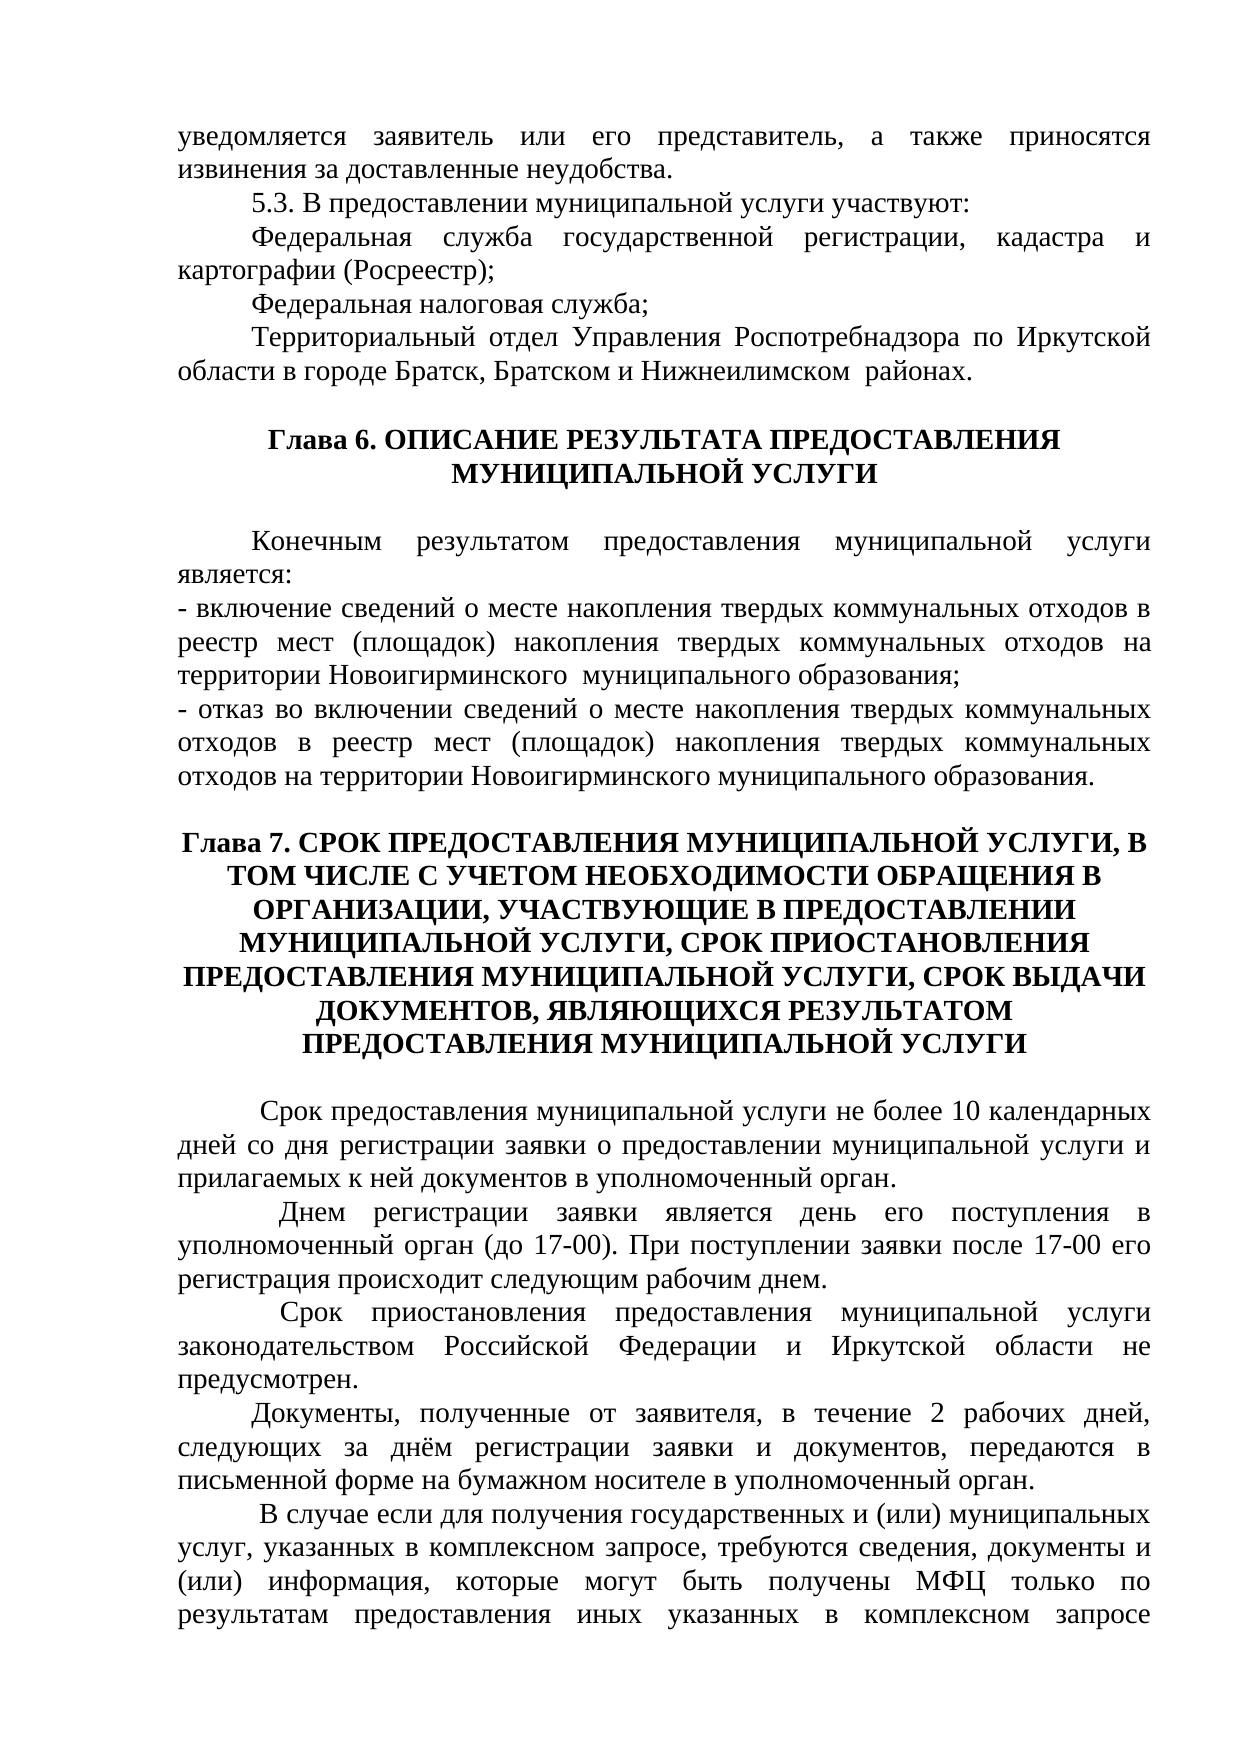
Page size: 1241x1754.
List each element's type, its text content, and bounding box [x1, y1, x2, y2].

text Срок приостановления предоставления муниципальной услуги законодательством Российской Федерации и Иркутской области не предусмотрен. [177, 1294, 1152, 1395]
text Конечным результатом предоставления муниципальной услуги является: [177, 523, 1152, 590]
text Федеральная служба государственной регистрации, кадастра и картографии (Росреестр); [177, 219, 1152, 286]
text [177, 1496, 1152, 1630]
text 5.3. В предоставлении муниципальной услуги участвуют: [177, 185, 1152, 219]
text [177, 118, 1152, 185]
text Глава 7. СРОК ПРЕДОСТАВЛЕНИЯ МУНИЦИПАЛЬНОЙ УСЛУГИ, В ТОМ ЧИСЛЕ С УЧЕТОМ НЕОБХОДИМОСТИ ОБРАЩЕНИЯ В ОРГАНИЗАЦИИ, УЧАСТВУЮЩИЕ В ПРЕДОСТАВЛЕНИИ МУНИЦИПАЛЬНОЙ УСЛУГИ, СРОК ПРИОСТАНОВЛЕНИЯ ПРЕДОСТАВЛЕНИЯ МУНИЦИПАЛЬНОЙ УСЛУГИ, СРОК ВЫДАЧИ ДОКУМЕНТОВ, ЯВЛЯЮЩИХСЯ РЕЗУЛЬТАТОМ ПРЕДОСТАВЛЕНИЯ МУНИЦИПАЛЬНОЙ УСЛУГИ [177, 825, 1152, 1060]
text Днем регистрации заявки является день его поступления в уполномоченный орган (до 17-00). При поступлении заявки после 17-00 его регистрация происходит следующим рабочим днем. [177, 1194, 1152, 1294]
text Федеральная налоговая служба; [177, 286, 1152, 319]
text Срок предоставления муниципальной услуги не более 10 календарных дней со дня регистрации заявки о предоставлении муниципальной услуги и прилагаемых к ней документов в уполномоченный орган. [177, 1093, 1152, 1194]
text - включение сведений о месте накопления твердых коммунальных отходов в реестр мест (площадок) накопления твердых коммунальных отходов на территории Новоигирминского муниципального образования; [177, 590, 1152, 691]
text Территориальный отдел Управления Роспотребнадзора по Иркутской области в городе Братск, Братском и Нижнеилимском районах. [177, 319, 1152, 386]
text Глава 6. ОПИСАНИЕ РЕЗУЛЬТАТА ПРЕДОСТАВЛЕНИЯ МУНИЦИПАЛЬНОЙ УСЛУГИ [177, 422, 1152, 489]
text - отказ во включении сведений о месте накопления твердых коммунальных отходов в реестр мест (площадок) накопления твердых коммунальных отходов на территории Новоигирминского муниципального образования. [177, 691, 1152, 791]
text Документы, полученные от заявителя, в течение 2 рабочих дней, следующих за днём регистрации заявки и документов, передаются в письменной форме на бумажном носителе в уполномоченный орган. [177, 1395, 1152, 1496]
